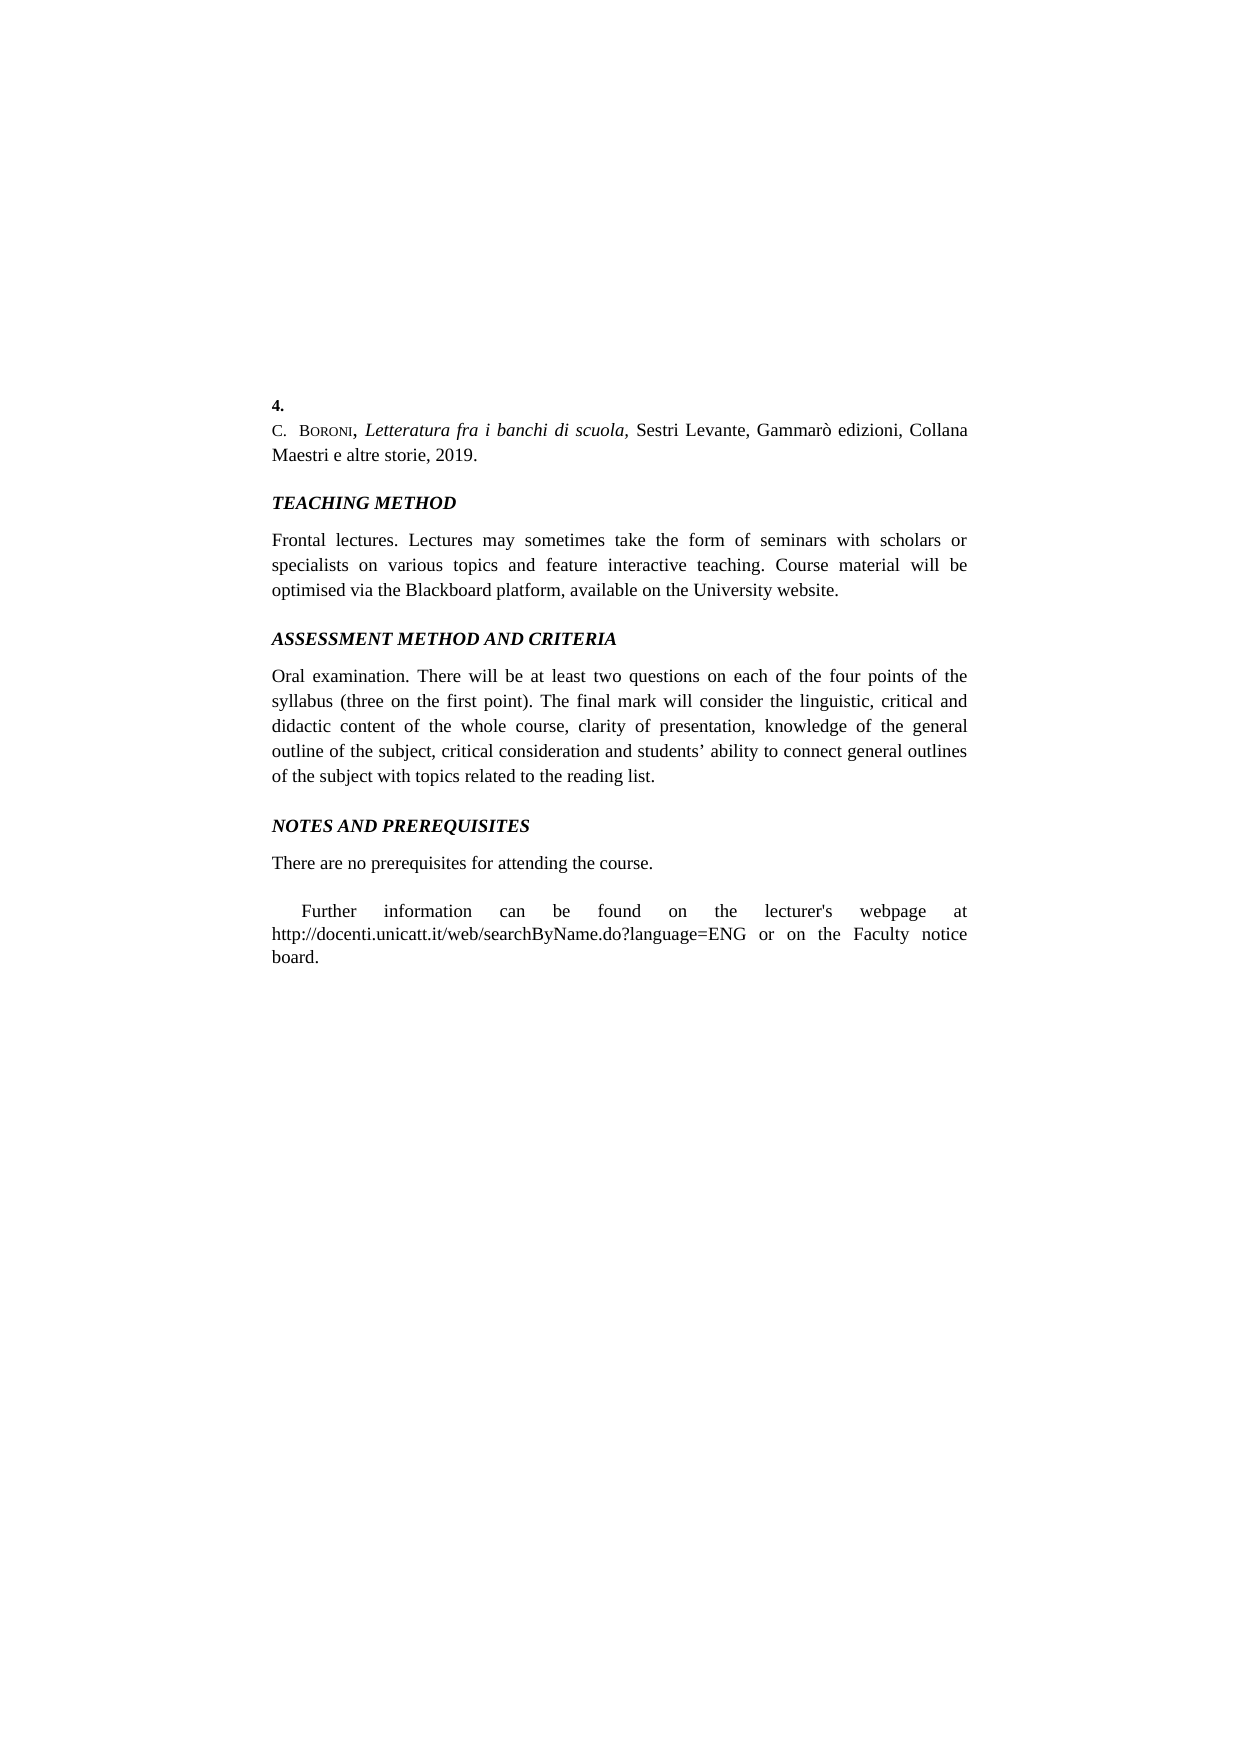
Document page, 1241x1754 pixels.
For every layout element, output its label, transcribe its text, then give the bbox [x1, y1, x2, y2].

text C. Boroni, Letteratura fra i banchi di scuola, Sestri Levante, Gammarò edizioni, Collana Maestri e altre storie, 2019. [272, 416, 968, 466]
text There are no prerequisites for attending the course. [272, 849, 968, 874]
text ASSESSMENT METHOD AND CRITERIA [272, 627, 968, 649]
text Further information can be found on the lecturer's webpage at http://docenti.unicatt.it/web/searchByName.do?language=ENG or on the Faculty notice board. [272, 899, 968, 968]
text TEACHING METHOD [272, 491, 968, 514]
text Frontal lectures. Lectures may sometimes take the form of seminars with scholars or specialists on various topics and feature interactive teaching. Course material will be optimised via the Blackboard platform, available on the University website. [272, 527, 968, 602]
text Oral examination. There will be at least two questions on each of the four points of the syllabus (three on the first point). The final mark will consider the linguistic, critical and didactic content of the whole course, clarity of presentation, knowledge of the general outline of the subject, critical consideration and students’ ability to connect general outlines of the subject with topics related to the reading list. [272, 662, 968, 787]
text 4. [272, 391, 968, 416]
text NOTES AND PREREQUISITES [272, 812, 968, 837]
